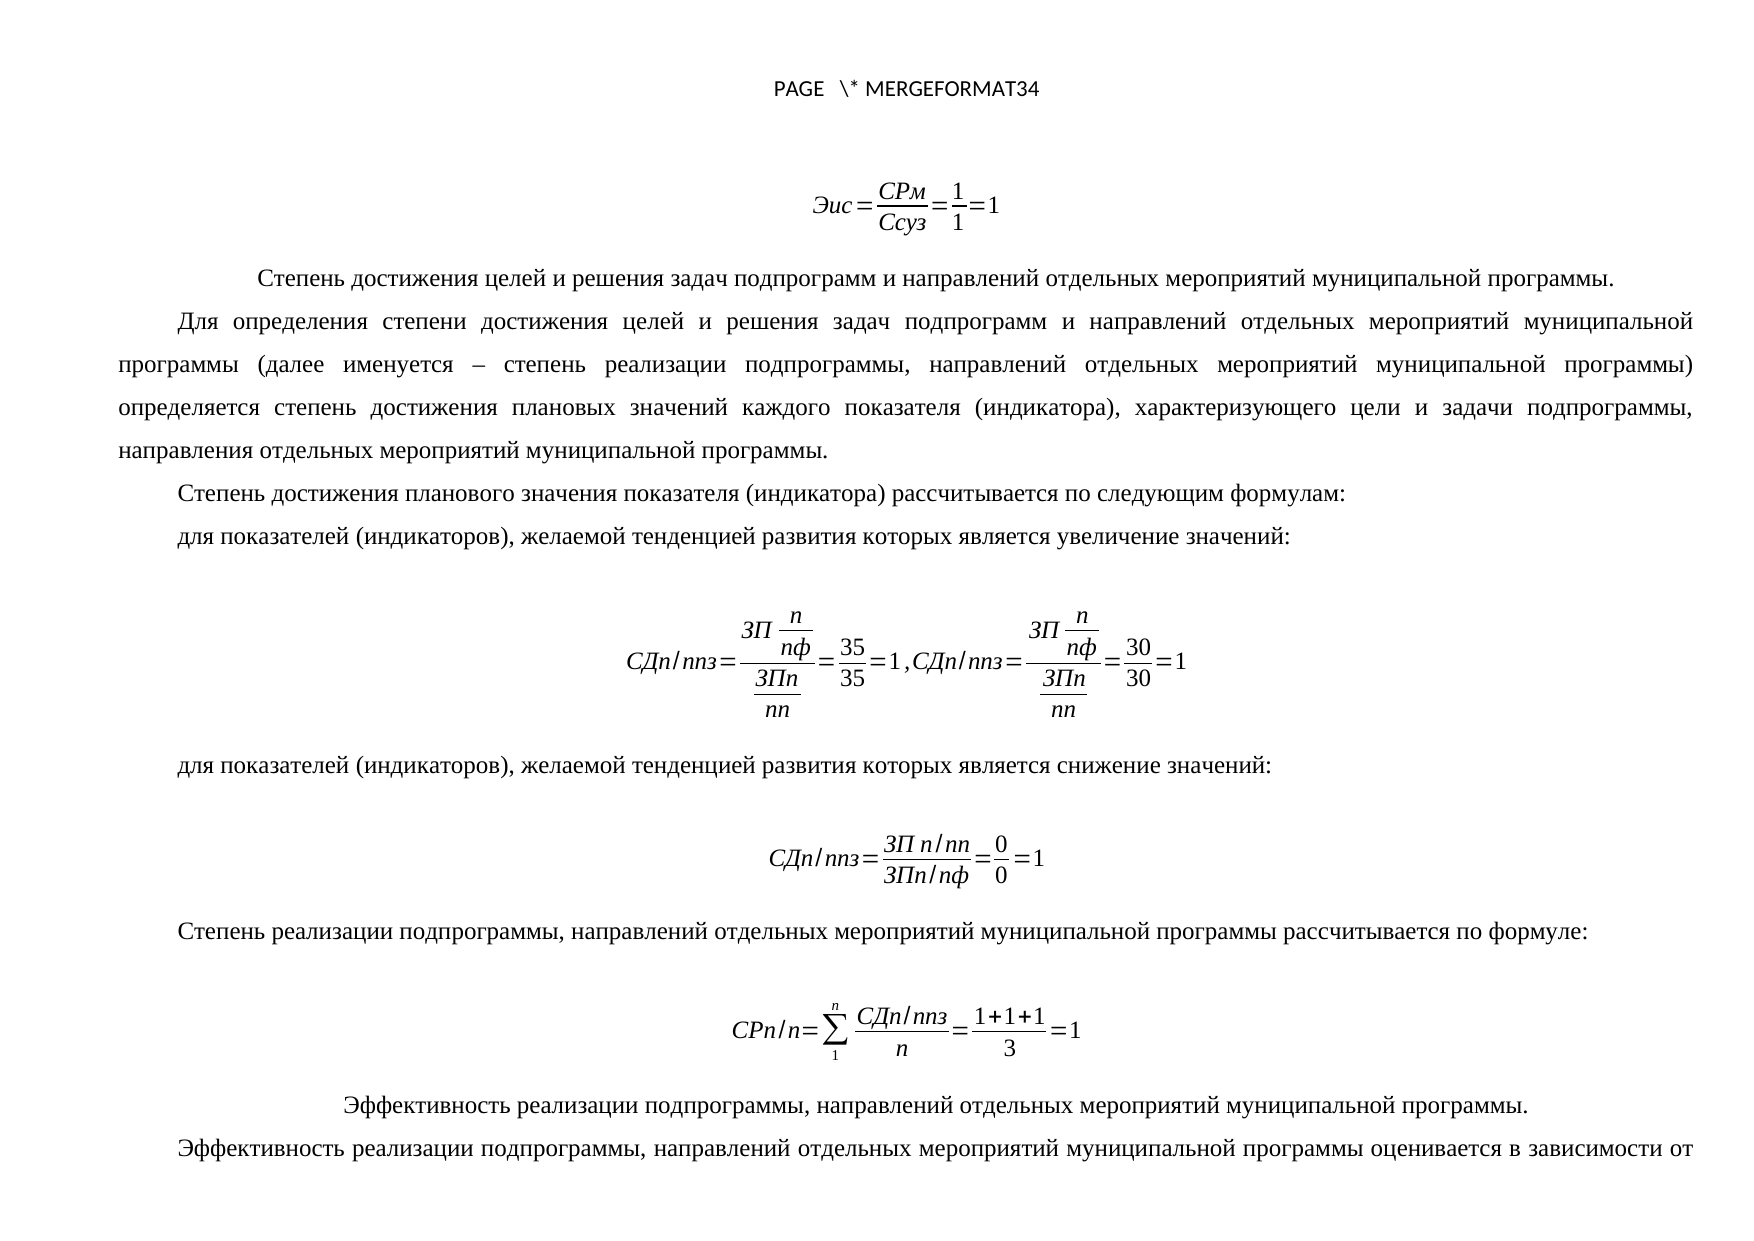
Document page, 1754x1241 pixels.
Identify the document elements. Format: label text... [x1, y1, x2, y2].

text Степень достижения планового значения показателя (индикатора) рассчитывается по следующим формулам: [118, 478, 1695, 507]
text для показателей (индикаторов), желаемой тенденцией развития которых является снижение значений: [118, 750, 1695, 779]
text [118, 1133, 1695, 1162]
text Для определения степени достижения целей и решения задач подпрограмм и направлений отдельных мероприятий муниципальной программы (далее именуется – степень реализации подпрограммы, направлений отдельных мероприятий муниципальной программы) определяется степень достижения плановых значений каждого показателя (индикатора), характеризующего цели и задачи подпрограммы, направления отдельных мероприятий муниципальной программы. [118, 306, 1695, 464]
text для показателей (индикаторов), желаемой тенденцией развития которых является увеличение значений: [118, 521, 1695, 550]
text Степень достижения целей и решения задач подпрограмм и направлений отдельных мероприятий муниципальной программы. [118, 263, 1695, 291]
text Эффективность реализации подпрограммы, направлений отдельных мероприятий муниципальной программы. [118, 1090, 1695, 1119]
text Степень реализации подпрограммы, направлений отдельных мероприятий муниципальной программы рассчитывается по формуле: [118, 916, 1695, 945]
